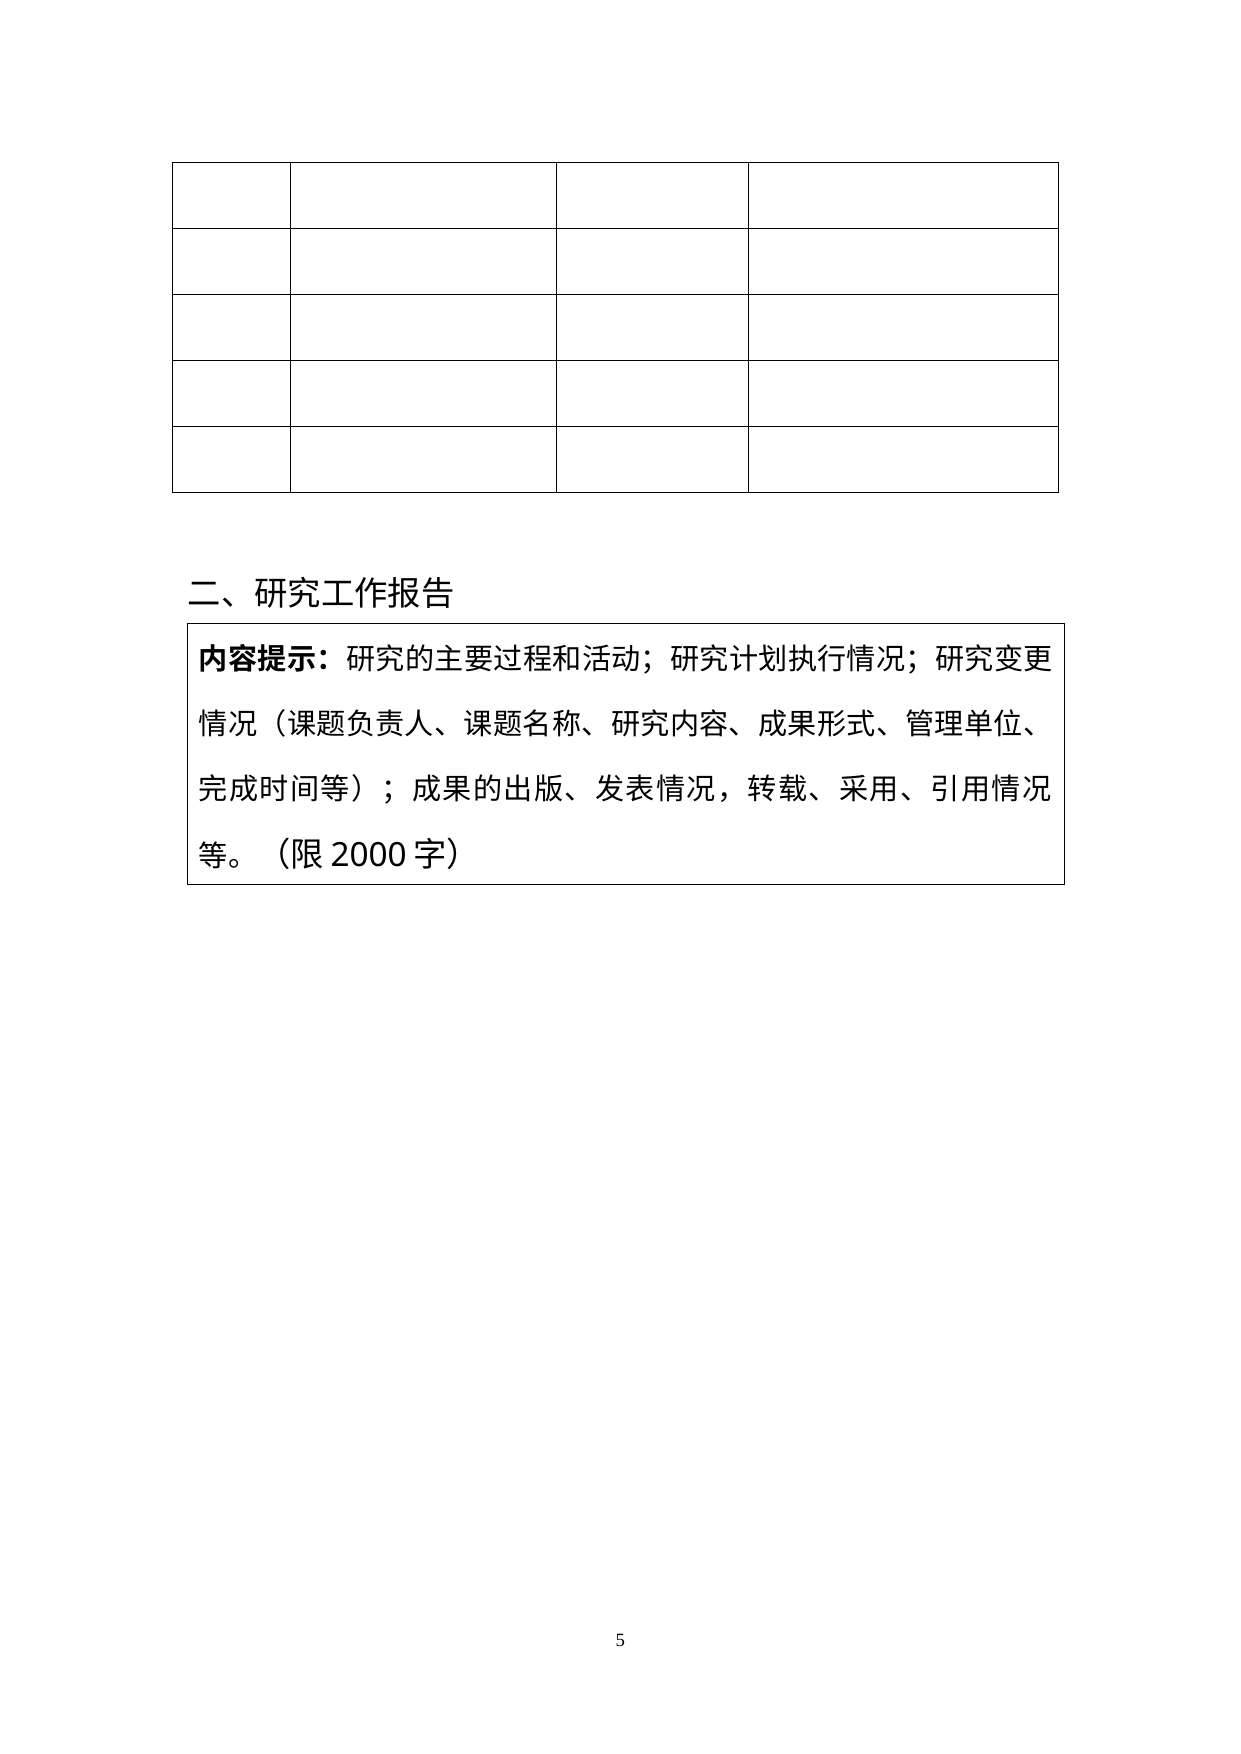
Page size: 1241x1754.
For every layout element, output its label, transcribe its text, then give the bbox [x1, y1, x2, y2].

table_cell [749, 295, 1058, 360]
table_cell [291, 295, 556, 360]
table_cell [749, 361, 1058, 426]
table_cell [749, 229, 1058, 294]
table_cell [173, 427, 290, 492]
table_cell [557, 427, 748, 492]
table_cell [749, 163, 1058, 228]
table_cell [291, 229, 556, 294]
table_cell [557, 361, 748, 426]
table_cell [291, 163, 556, 228]
table_cell [173, 229, 290, 294]
table_cell [557, 163, 748, 228]
table_cell [173, 295, 290, 360]
table_cell [749, 427, 1058, 492]
table_cell [557, 229, 748, 294]
table_header 内容提示：研究的主要过程和活动；研究计划执行情况；研究变更情况（课题负责人、课题名称、研究内容、成果形式、管理单位、完成时间等）；成果的出版、发表情况，转载、采用、引用情况等。（限2000字） [188, 624, 1064, 884]
table_cell [173, 361, 290, 426]
table_cell [173, 163, 290, 228]
table_cell [557, 295, 748, 360]
table_cell [291, 427, 556, 492]
table_cell [291, 361, 556, 426]
text 二、研究工作报告 [187, 558, 1053, 623]
